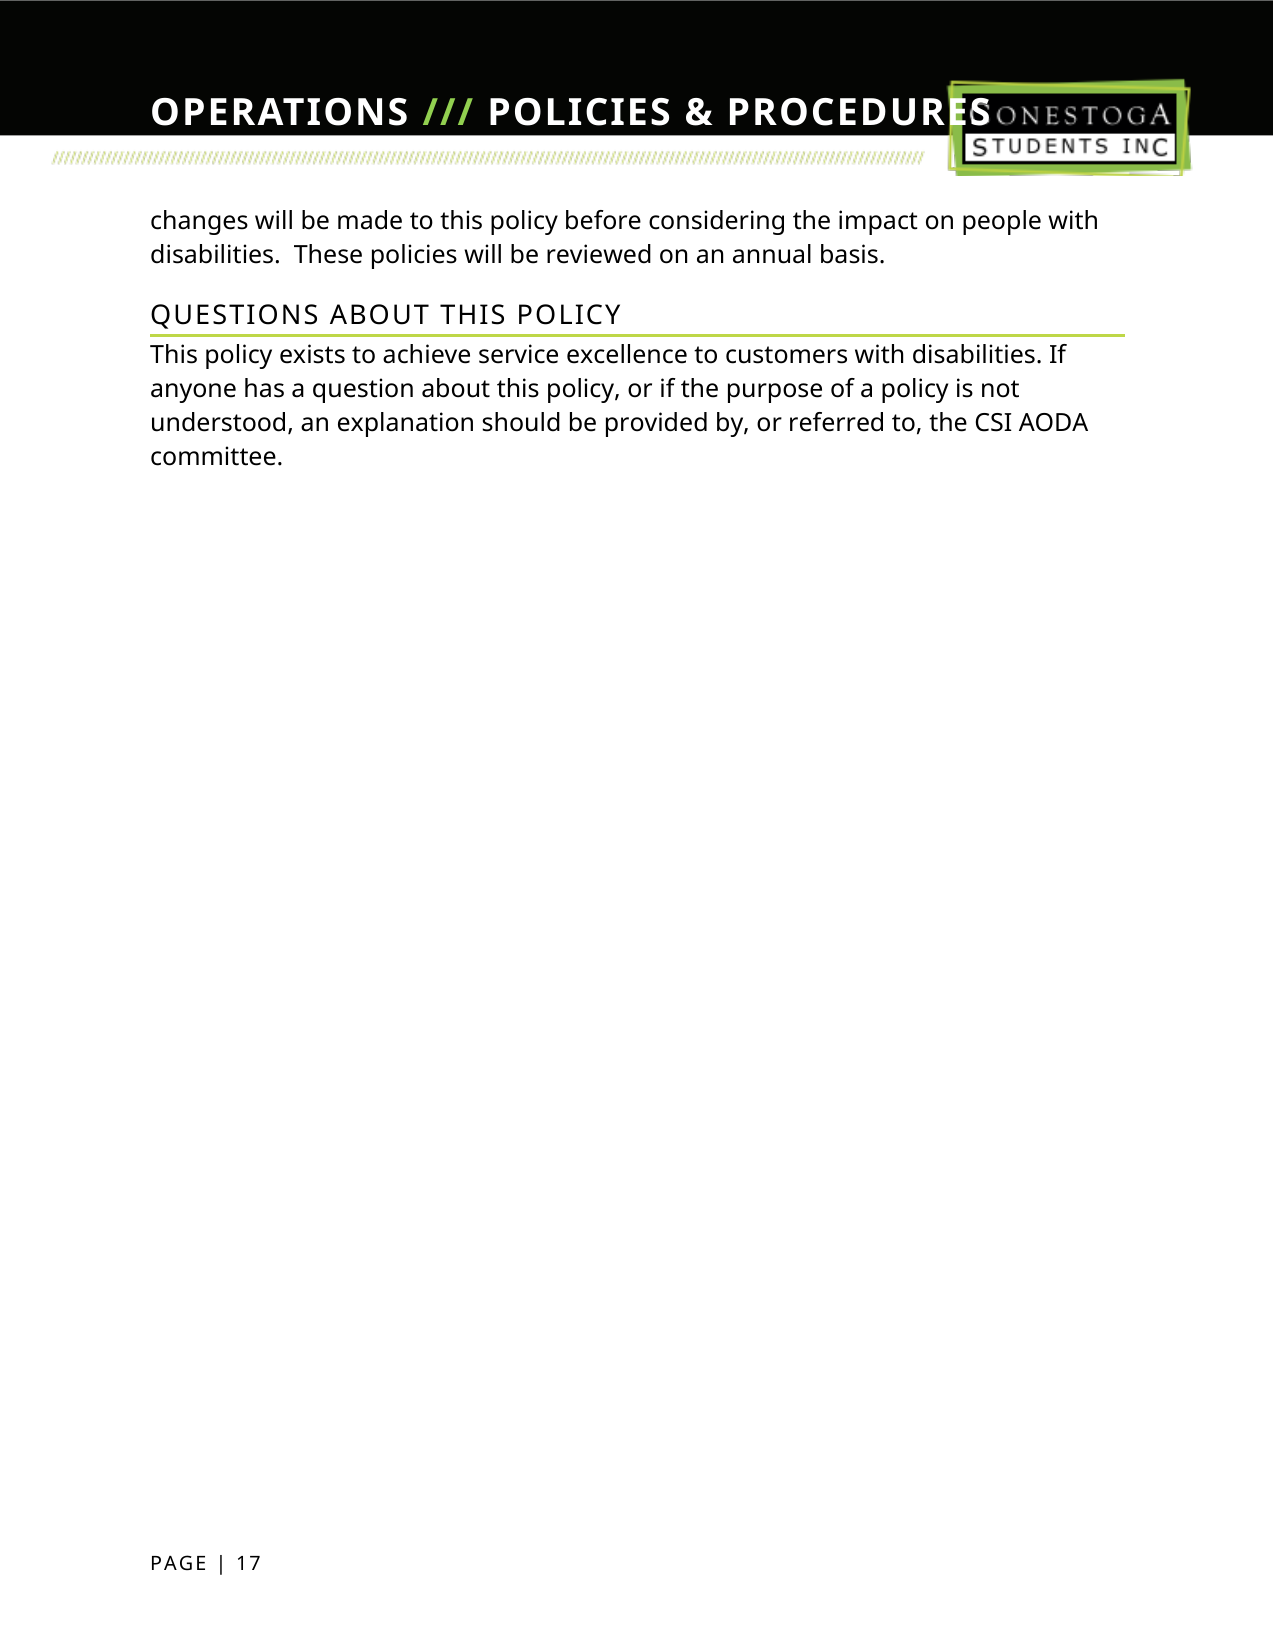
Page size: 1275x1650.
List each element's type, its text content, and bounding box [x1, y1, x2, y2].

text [150, 202, 1125, 271]
subtitle Questions about this policy [150, 296, 1125, 334]
text This policy exists to achieve service excellence to customers with disabilities. If anyone has a question about this policy, or if the purpose of a policy is not understood, an explanation should be provided by, or referred to, the CSI AODA committee. [150, 337, 1125, 473]
